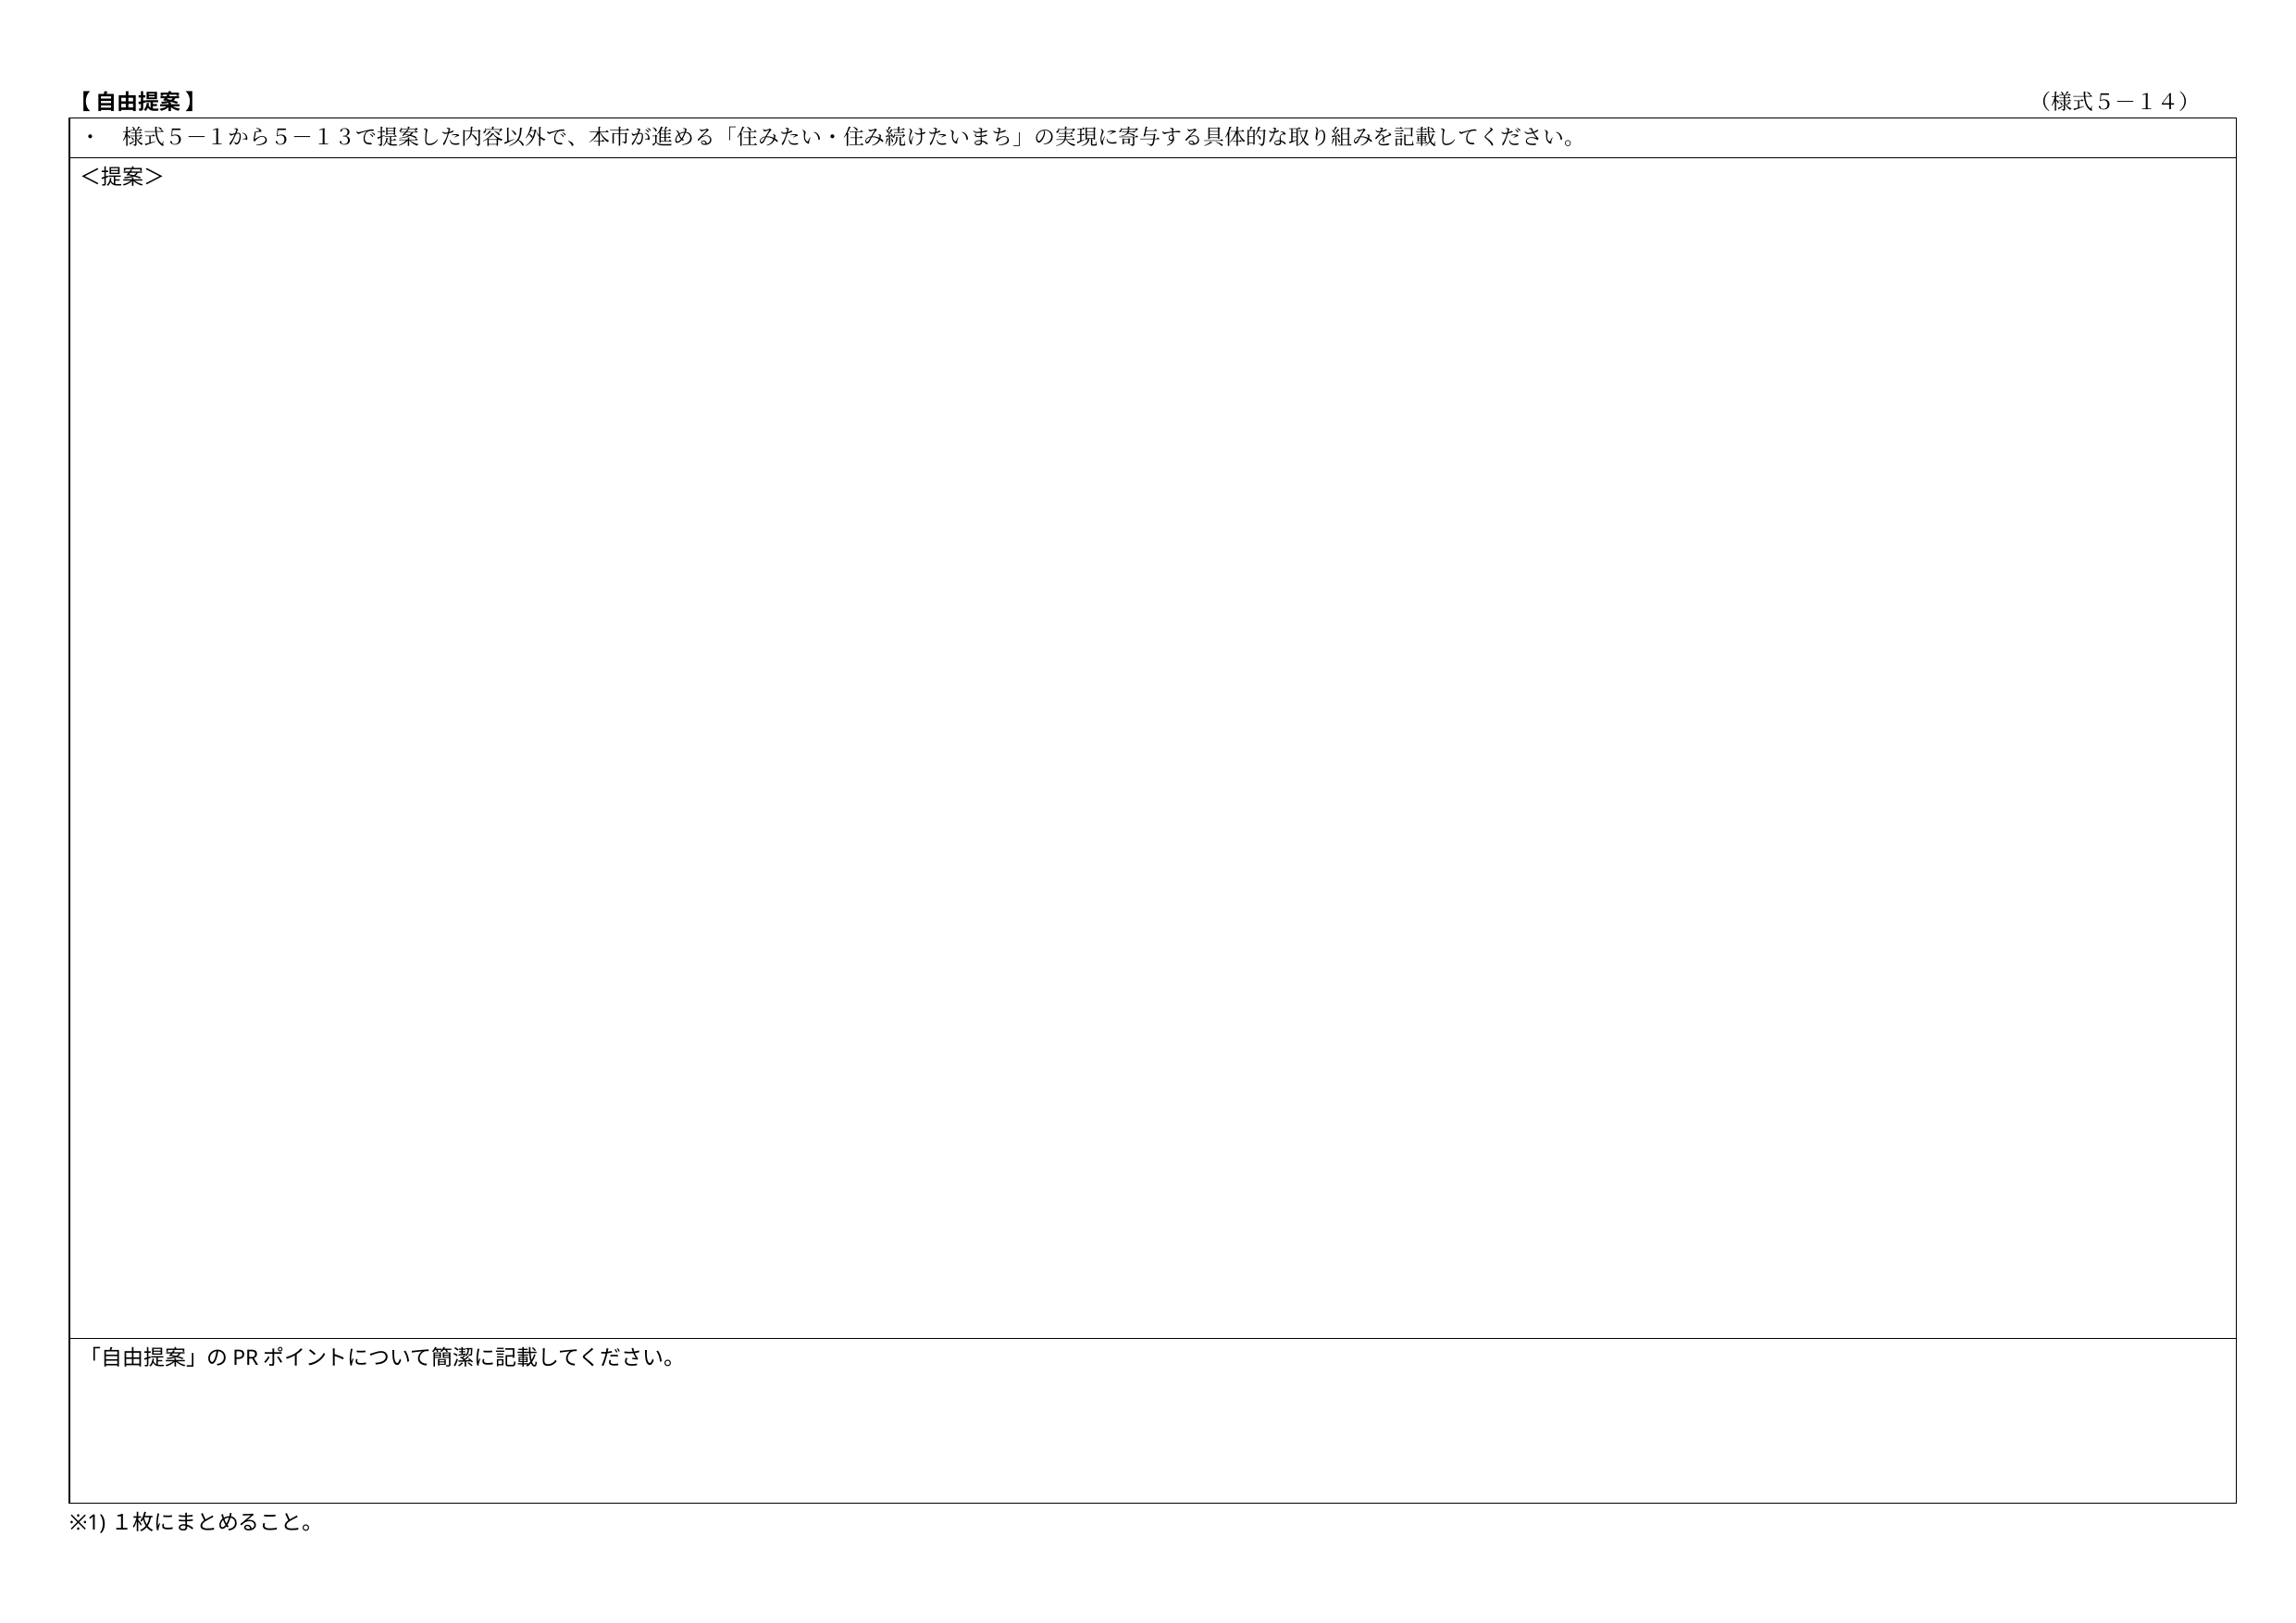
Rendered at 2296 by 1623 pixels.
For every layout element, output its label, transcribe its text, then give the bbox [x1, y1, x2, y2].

text 【 自由提案 】 （様式５－１４） [69, 82, 2226, 118]
table_cell 「自由提案」のPRポイントについて簡潔に記載してください。 [70, 1339, 2236, 1503]
table_header ・ 様式５－１から５－１３で提案した内容以外で、本市が進める「住みたい・住み続けたいまち」の実現に寄与する具体的な取り組みを記載してください。 [70, 118, 2236, 157]
text ※1) １枚にまとめること。 [69, 1504, 2226, 1538]
table_cell ＜提案＞ [70, 158, 2236, 1338]
